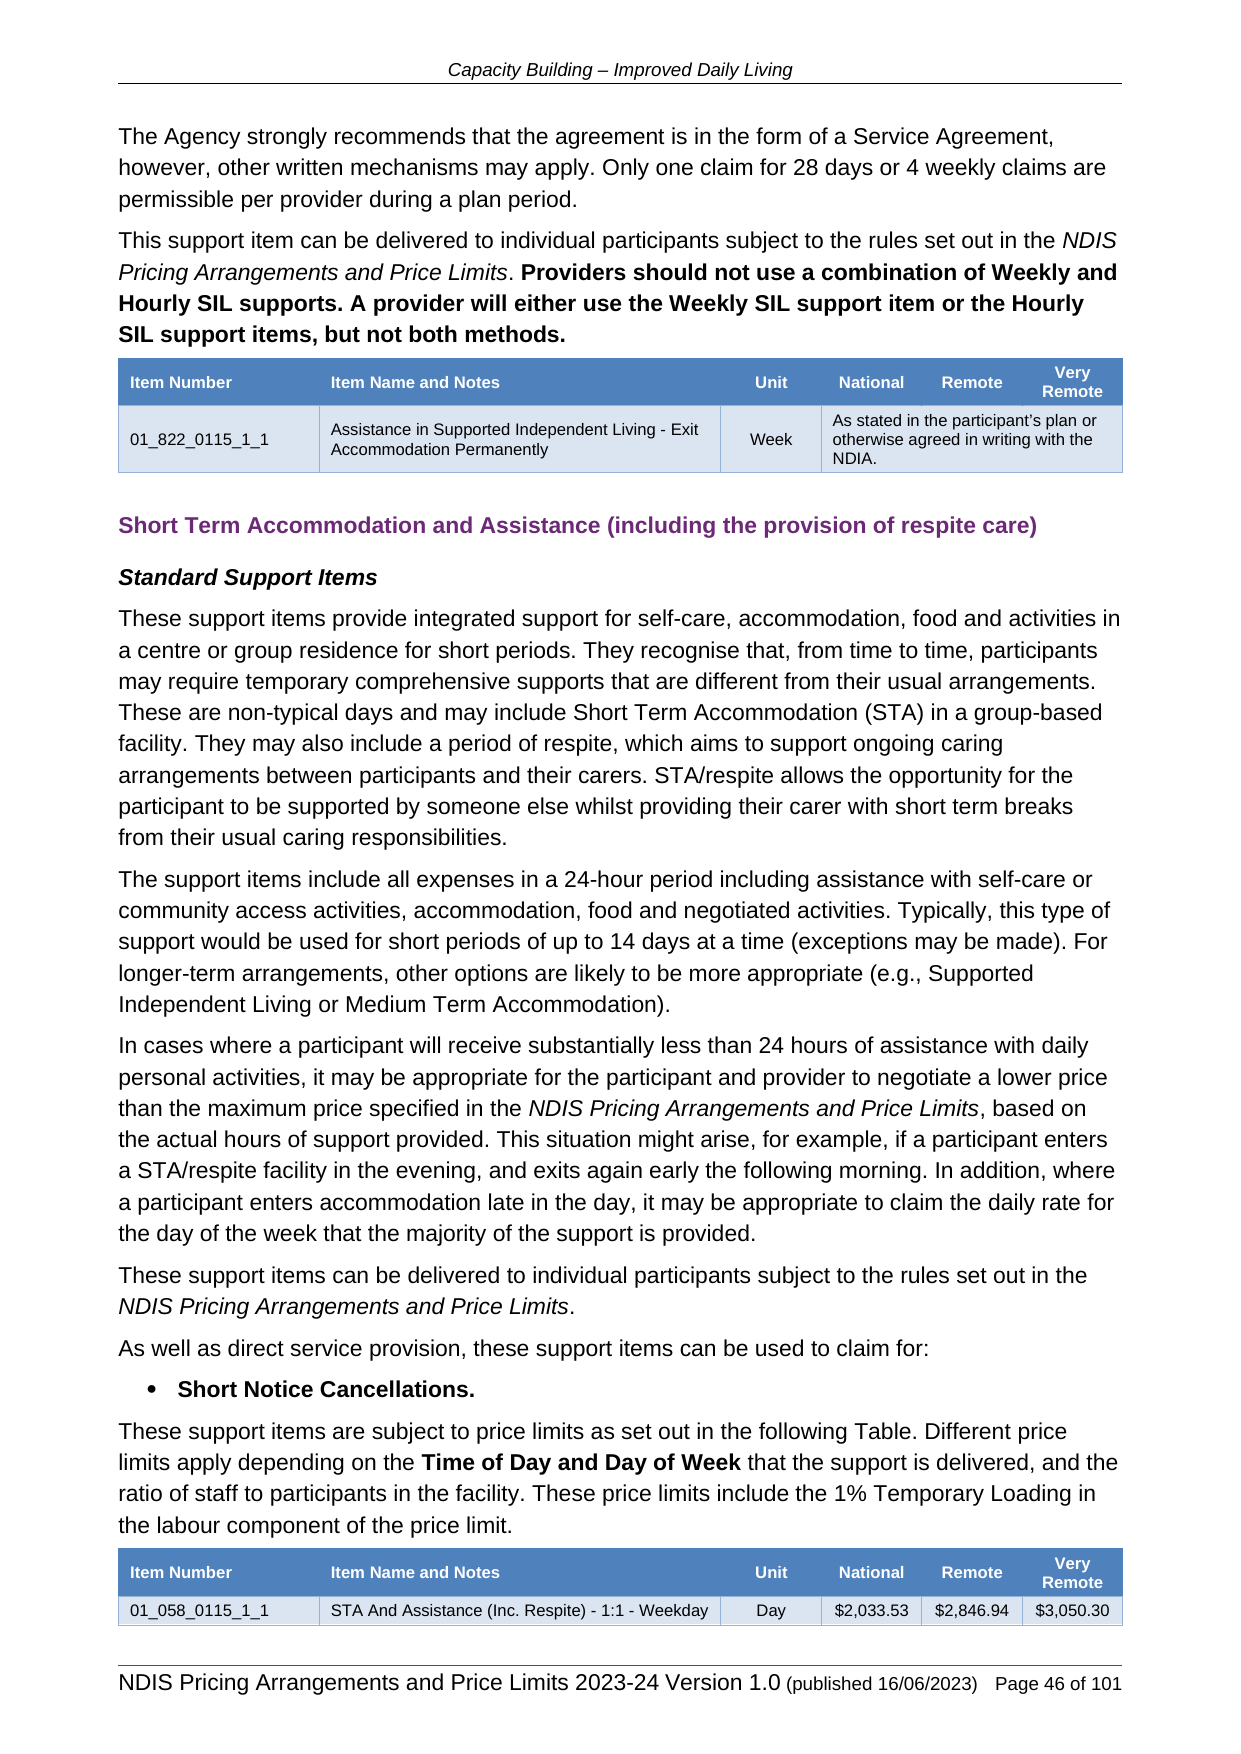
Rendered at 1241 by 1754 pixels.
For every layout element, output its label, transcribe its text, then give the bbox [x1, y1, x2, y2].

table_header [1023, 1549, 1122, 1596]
table_header Item Number [119, 359, 319, 405]
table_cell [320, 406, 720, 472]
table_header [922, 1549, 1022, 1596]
text These support items are subject to price limits as set out in the following Table. Different price limits apply depending on the Time of Day and Day of Week that the support is delivered, and the ratio of staff to participants in the facility. These price limits include the 1% Temporary Loading in the labour component of the price limit. [118, 1413, 1122, 1538]
text As well as direct service provision, these support items can be used to claim for: [118, 1329, 1122, 1361]
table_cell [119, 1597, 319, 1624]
subtitle Standard Support Items [118, 559, 1122, 590]
text These support items provide integrated support for self-care, accommodation, food and activities in a centre or group residence for short periods. They recognise that, from time to time, participants may require temporary comprehensive supports that are different from their usual arrangements. These are non-typical days and may include Short Term Accommodation (STA) in a group-based facility. They may also include a period of respite, which aims to support ongoing caring arrangements between participants and their carers. STA/respite allows the opportunity for the participant to be supported by someone else whilst providing their carer with short term breaks from their usual caring responsibilities. [118, 600, 1122, 850]
text These support items can be delivered to individual participants subject to the rules set out in the NDIS Pricing Arrangements and Price Limits. [118, 1257, 1122, 1319]
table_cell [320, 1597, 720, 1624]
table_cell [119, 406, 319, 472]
subtitle Short Term Accommodation and Assistance (including the provision of respite care) [118, 507, 1122, 538]
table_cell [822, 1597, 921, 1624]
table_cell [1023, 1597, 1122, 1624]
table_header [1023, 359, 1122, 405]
text The support items include all expenses in a 24-hour period including assistance with self-care or community access activities, accommodation, food and negotiated activities. Typically, this type of support would be used for short periods of up to 14 days at a time (exceptions may be made). For longer-term arrangements, other options are likely to be more appropriate (e.g., Supported Independent Living or Medium Term Accommodation). [118, 861, 1122, 1017]
table_header National [822, 359, 921, 405]
table_header Unit [721, 359, 821, 405]
table_header Remote [922, 359, 1022, 405]
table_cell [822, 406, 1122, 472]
text In cases where a participant will receive substantially less than 24 hours of assistance with daily personal activities, it may be appropriate for the participant and provider to negotiate a lower price than the maximum price specified in the NDIS Pricing Arrangements and Price Limits, based on the actual hours of support provided. This situation might arise, for example, if a participant enters a STA/respite facility in the evening, and exits again early the following morning. In addition, where a participant enters accommodation late in the day, it may be appropriate to claim the daily rate for the day of the week that the majority of the support is provided. [118, 1027, 1122, 1246]
text Short Notice Cancellations. [148, 1371, 1122, 1402]
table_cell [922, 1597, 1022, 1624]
table_header Item Name and Notes [320, 359, 720, 405]
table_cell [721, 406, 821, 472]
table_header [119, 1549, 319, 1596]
text The Agency strongly recommends that the agreement is in the form of a Service Agreement, however, other written mechanisms may apply. Only one claim for 28 days or 4 weekly claims are permissible per provider during a plan period. [118, 118, 1122, 212]
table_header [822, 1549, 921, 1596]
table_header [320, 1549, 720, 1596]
text This support item can be delivered to individual participants subject to the rules set out in the NDIS Pricing Arrangements and Price Limits. Providers should not use a combination of Weekly and Hourly SIL supports. A provider will either use the Weekly SIL support item or the Hourly SIL support items, but not both methods. [118, 222, 1122, 347]
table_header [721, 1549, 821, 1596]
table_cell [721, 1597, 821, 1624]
